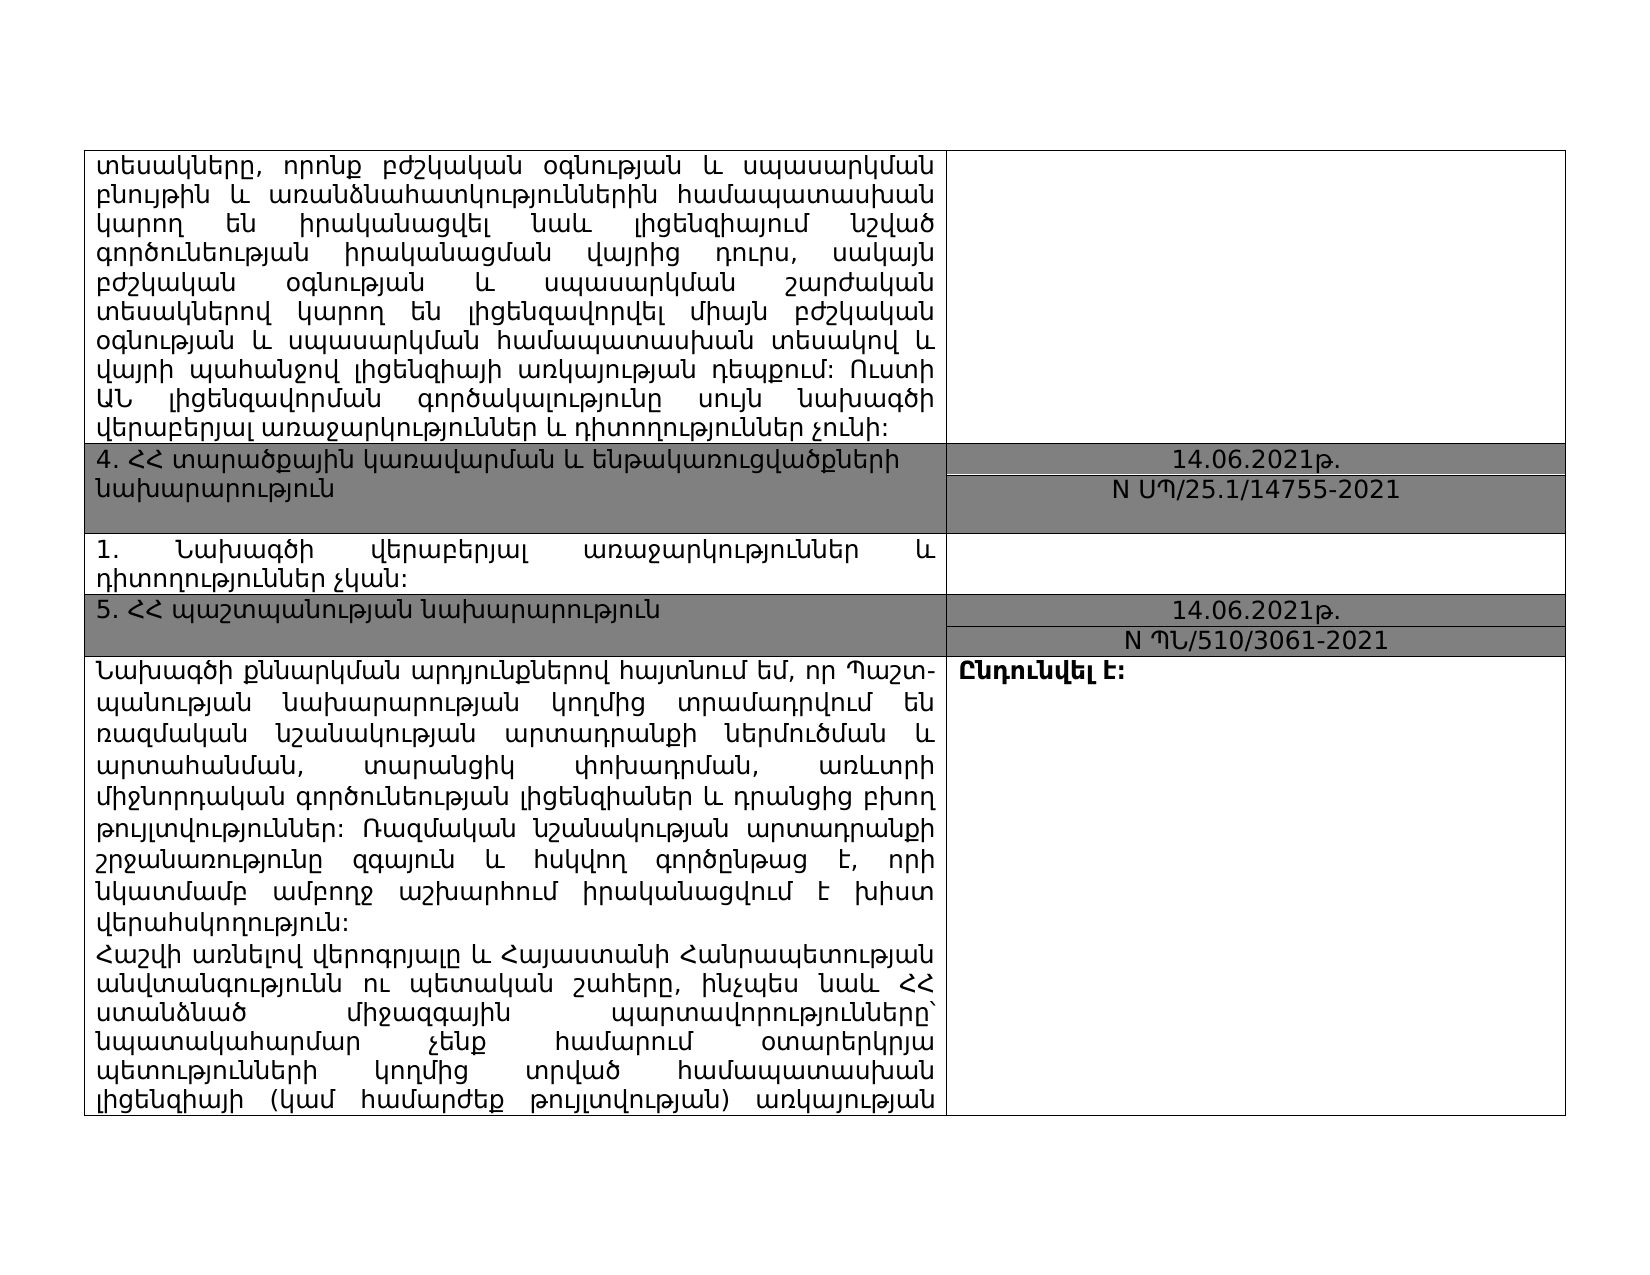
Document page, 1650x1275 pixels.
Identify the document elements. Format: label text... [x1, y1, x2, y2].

table_cell 4․ ՀՀ տարածքային կառավարման և ենթակառուցվածքների նախարարություն [85, 444, 946, 533]
table_cell N ՊՆ/510/3061-2021 [947, 627, 1565, 656]
table_cell 14.06.2021թ․ [947, 444, 1565, 474]
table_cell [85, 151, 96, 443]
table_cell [85, 657, 946, 1115]
table_cell 14.06.2021թ․ [947, 595, 1565, 626]
table_cell N ՍՊ/25.1/14755-2021 [947, 476, 1565, 533]
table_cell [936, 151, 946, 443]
table_cell Ընդունվել է։ [947, 657, 1565, 1115]
table_cell 1․ Նախագծի վերաբերյալ առաջարկություններ և դիտողություններ չկան: [85, 534, 946, 594]
table_cell [947, 151, 1565, 443]
table_cell 5. ՀՀ պաշտպանության նախարարություն [85, 595, 946, 656]
table_cell [947, 534, 1565, 594]
